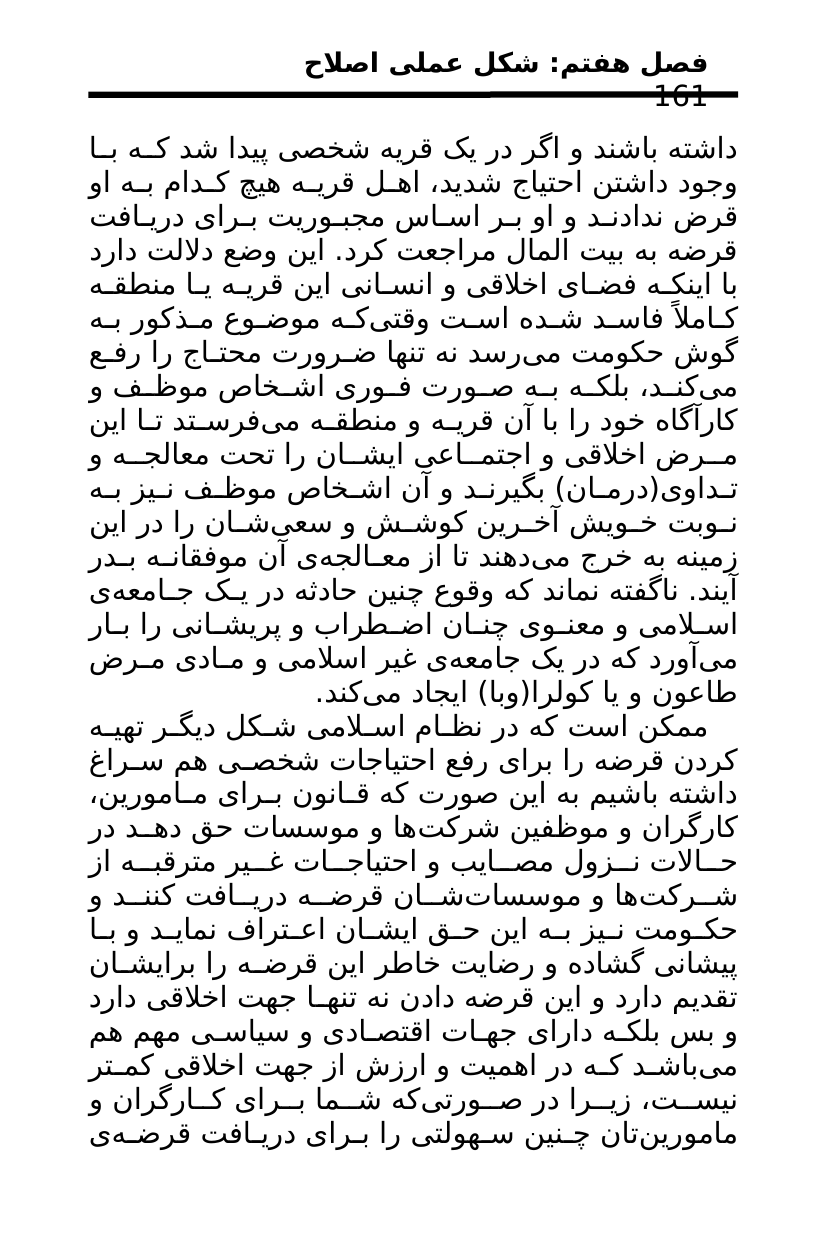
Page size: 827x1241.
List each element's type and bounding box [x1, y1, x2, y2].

text [89, 709, 738, 1150]
text [89, 132, 738, 709]
